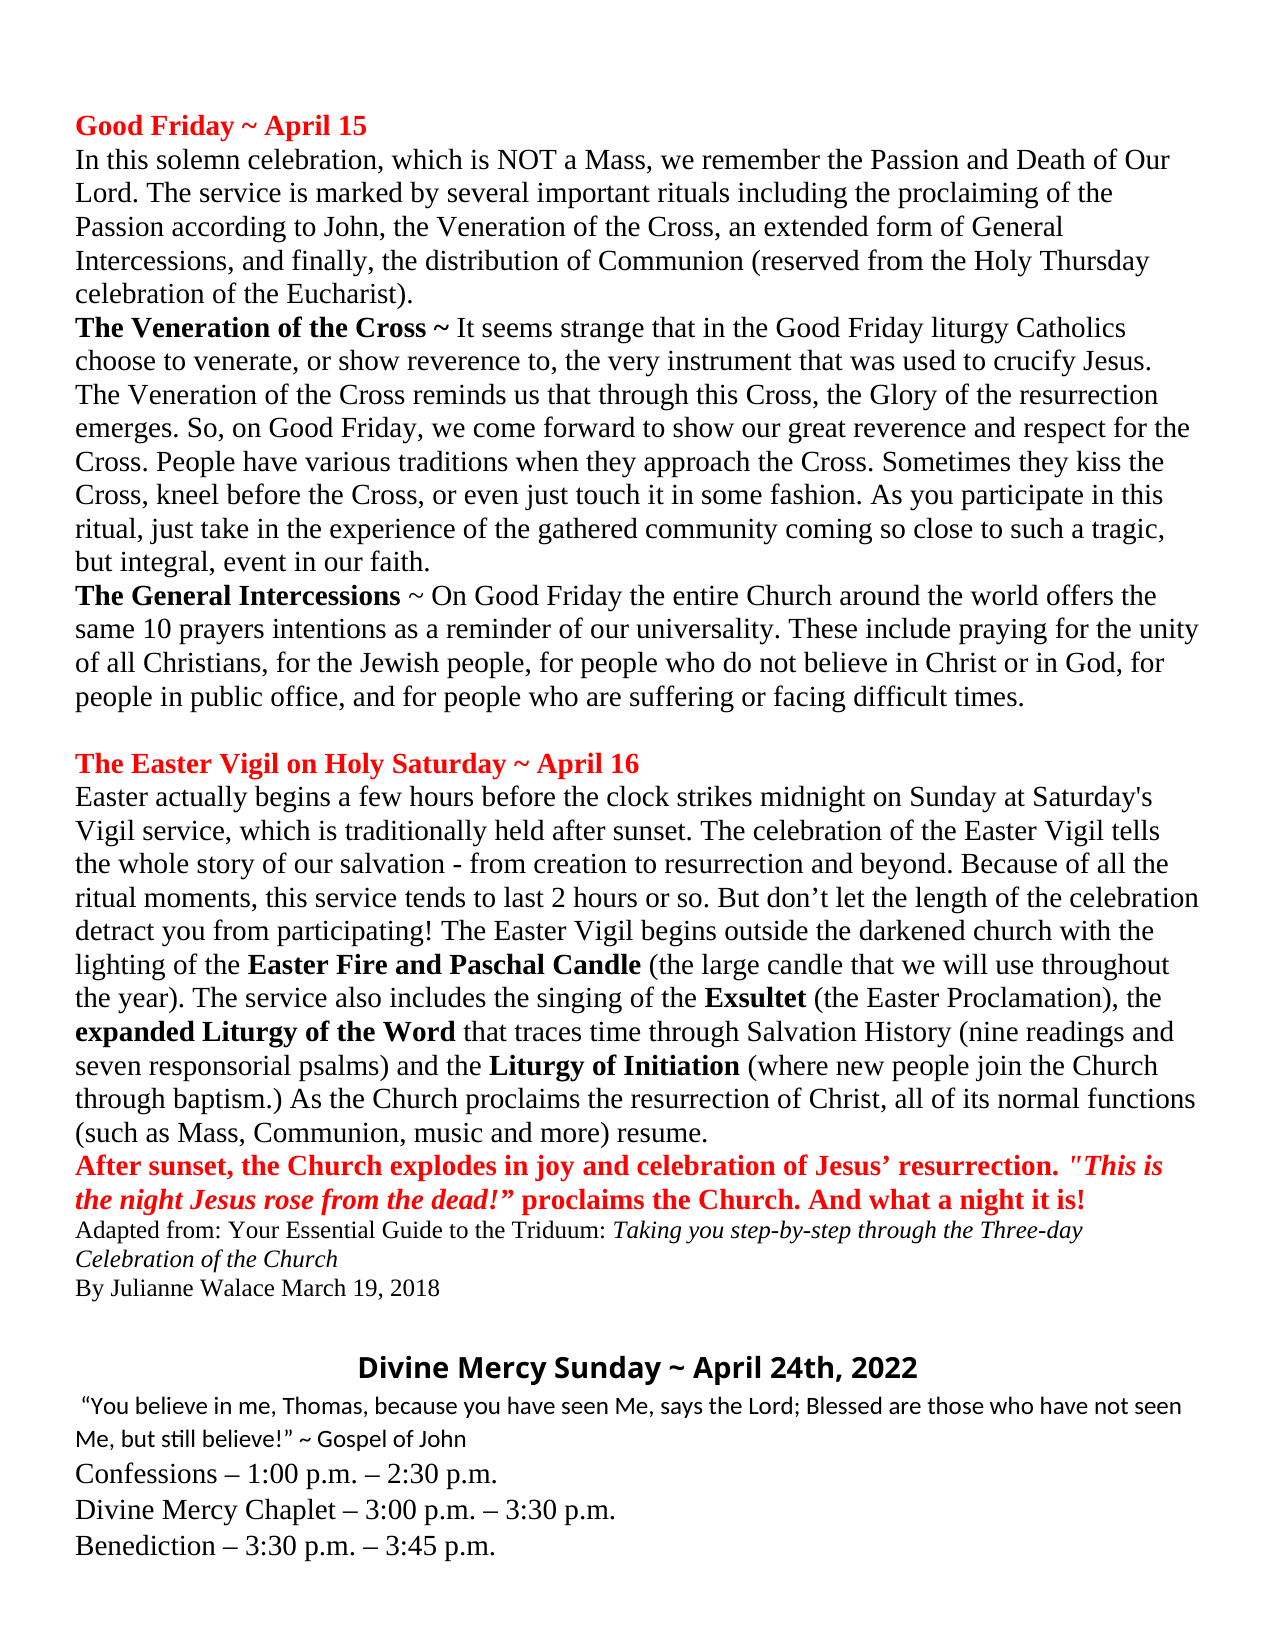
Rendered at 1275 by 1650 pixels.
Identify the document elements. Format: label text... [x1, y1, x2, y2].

text Divine Mercy Sunday ~ April 24th, 2022 [75, 1347, 1200, 1387]
text In this solemn celebration, which is NOT a Mass, we remember the Passion and Death of Our Lord. The service is marked by several important rituals including the proclaiming of the Passion according to John, the Veneration of the Cross, an extended form of General Intercessions, and finally, the distribution of Communion (reserved from the Holy Thursday celebration of the Eucharist). [75, 142, 1200, 310]
text After sunset, the Church explodes in joy and celebration of Jesus’ resurrection. "This is the night Jesus rose from the dead!” proclaims the Church. And what a night it is! [75, 1148, 1200, 1215]
text Good Friday ~ April 15 [75, 108, 1200, 142]
text Easter actually begins a few hours before the clock strikes midnight on Sunday at Saturday's Vigil service, which is traditionally held after sunset. The celebration of the Easter Vigil tells the whole story of our salvation - from creation to resurrection and beyond. Because of all the ritual moments, this service tends to last 2 hours or so. But don’t let the length of the celebration detract you from participating! The Easter Vigil begins outside the darkened church with the lighting of the Easter Fire and Paschal Candle (the large candle that we will use throughout the year). The service also includes the singing of the Exsultet (the Easter Proclamation), the expanded Liturgy of the Word that traces time through Salvation History (nine readings and seven responsorial psalms) and the Liturgy of Initiation (where new people join the Church through baptism.) As the Church proclaims the resurrection of Christ, all of its normal functions (such as Mass, Communion, music and more) resume. [75, 779, 1200, 1148]
text The Easter Vigil on Holy Saturday ~ April 16 [75, 746, 1200, 779]
text “You believe in me, Thomas, because you have seen Me, says the Lord; Blessed are those who have not seen Me, but still believe!” ~ Gospel of John [75, 1390, 1200, 1453]
text Adapted from: Your Essential Guide to the Triduum: Taking you step-by-step through the Three-day Celebration of the Church [75, 1215, 1200, 1273]
text Benediction – 3:30 p.m. – 3:45 p.m. [75, 1528, 1200, 1562]
text The Veneration of the Cross ~ It seems strange that in the Good Friday liturgy Catholics choose to venerate, or show reverence to, the very instrument that was used to crucify Jesus. [75, 310, 1200, 377]
text Confessions – 1:00 p.m. – 2:30 p.m. [75, 1456, 1200, 1489]
text The Veneration of the Cross reminds us that through this Cross, the Glory of the resurrection emerges. So, on Good Friday, we come forward to show our great reverence and respect for the Cross. People have various traditions when they approach the Cross. Sometimes they kiss the Cross, kneel before the Cross, or even just touch it in some fashion. As you participate in this ritual, just take in the experience of the gathered community coming so close to such a tragic, but integral, event in our faith. [75, 377, 1200, 578]
text By Julianne Walace March 19, 2018 [75, 1273, 1200, 1302]
text The General Intercessions ~ On Good Friday the entire Church around the world offers the same 10 prayers intentions as a reminder of our universality. These include praying for the unity of all Christians, for the Jewish people, for people who do not believe in Christ or in God, for people in public office, and for people who are suffering or facing difficult times. [75, 578, 1200, 712]
text Divine Mercy Chaplet – 3:00 p.m. – 3:30 p.m. [75, 1492, 1200, 1525]
